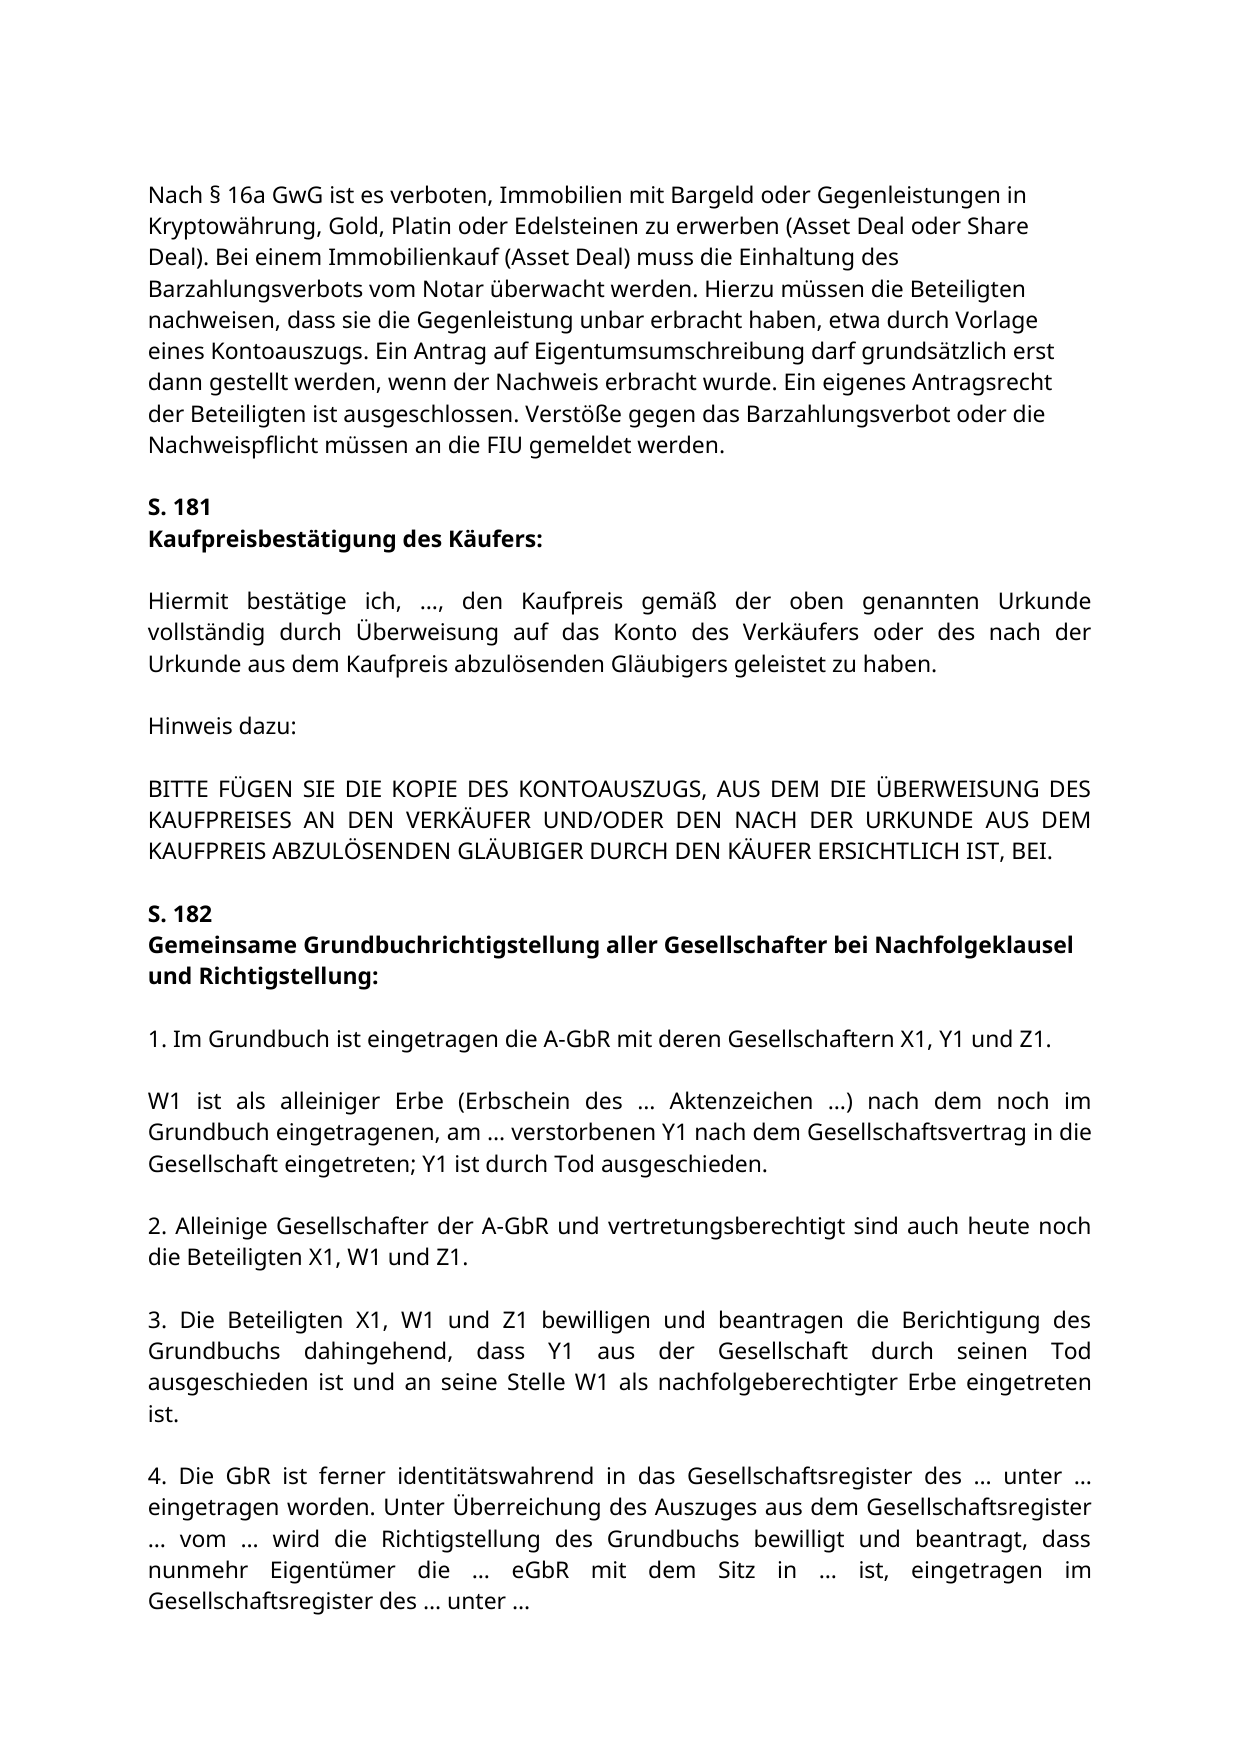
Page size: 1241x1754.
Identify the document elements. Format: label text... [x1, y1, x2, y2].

text Hinweis dazu: [148, 710, 1093, 741]
text Hiermit bestätige ich, …, den Kaufpreis gemäß der oben genannten Urkunde vollständig durch Überweisung auf das Konto des Verkäufers oder des nach der Urkunde aus dem Kaufpreis abzulösenden Gläubigers geleistet zu haben. [148, 585, 1093, 679]
text W1 ist als alleiniger Erbe (Erbschein des … Aktenzeichen …) nach dem noch im Grundbuch eingetragenen, am … verstorbenen Y1 nach dem Gesellschaftsvertrag in die Gesellschaft eingetreten; Y1 ist durch Tod ausgeschieden. [148, 1085, 1093, 1179]
text 2. Alleinige Gesellschafter der A-GbR und vertretungsberechtigt sind auch heute noch die Beteiligten X1, W1 und Z1. [148, 1210, 1093, 1273]
text S. 181 [148, 491, 1093, 523]
text BITTE FÜGEN SIE DIE KOPIE DES KONTOAUSZUGS, AUS DEM DIE ÜBERWEISUNG DES KAUFPREISES AN DEN VERKÄUFER UND/ODER DEN NACH DER URKUNDE AUS DEM KAUFPREIS ABZULÖSENDEN GLÄUBIGER DURCH DEN KÄUFER ERSICHTLICH IST, BEI. [148, 773, 1093, 866]
text 1. Im Grundbuch ist eingetragen die A-GbR mit deren Gesellschaftern X1, Y1 und Z1. [148, 1023, 1093, 1054]
text Kaufpreisbestätigung des Käufers: [148, 523, 1093, 554]
text 4. Die GbR ist ferner identitätswahrend in das Gesellschaftsregister des … unter … eingetragen worden. Unter Überreichung des Auszuges aus dem Gesellschaftsregister … vom … wird die Richtigstellung des Grundbuchs bewilligt und beantragt, dass nunmehr Eigentümer die … eGbR mit dem Sitz in … ist, eingetragen im Gesellschaftsregister des … unter … [148, 1460, 1093, 1616]
text Gemeinsame Grundbuchrichtigstellung aller Gesellschafter bei Nachfolgeklausel und Richtigstellung: [148, 929, 1093, 991]
text S. 182 [148, 898, 1093, 929]
text 3. Die Beteiligten X1, W1 und Z1 bewilligen und beantragen die Berichtigung des Grundbuchs dahingehend, dass Y1 aus der Gesellschaft durch seinen Tod ausgeschieden ist und an seine Stelle W1 als nachfolgeberechtigter Erbe eingetreten ist. [148, 1304, 1093, 1429]
text Nach § 16a GwG ist es verboten, Immobilien mit Bargeld oder Gegenleistungen in Kryptowährung, Gold, Platin oder Edelsteinen zu erwerben (Asset Deal oder Share Deal). Bei einem Immobilienkauf (Asset Deal) muss die Einhaltung des Barzahlungsverbots vom Notar überwacht werden. Hierzu müssen die Beteiligten nachweisen, dass sie die Gegenleistung unbar erbracht haben, etwa durch Vorlage eines Kontoauszugs. Ein Antrag auf Eigentumsumschreibung darf grundsätzlich erst dann gestellt werden, wenn der Nachweis erbracht wurde. Ein eigenes Antragsrecht der Beteiligten ist ausgeschlossen. Verstöße gegen das Barzahlungsverbot oder die Nachweispflicht müssen an die FIU gemeldet werden. [148, 179, 1093, 460]
